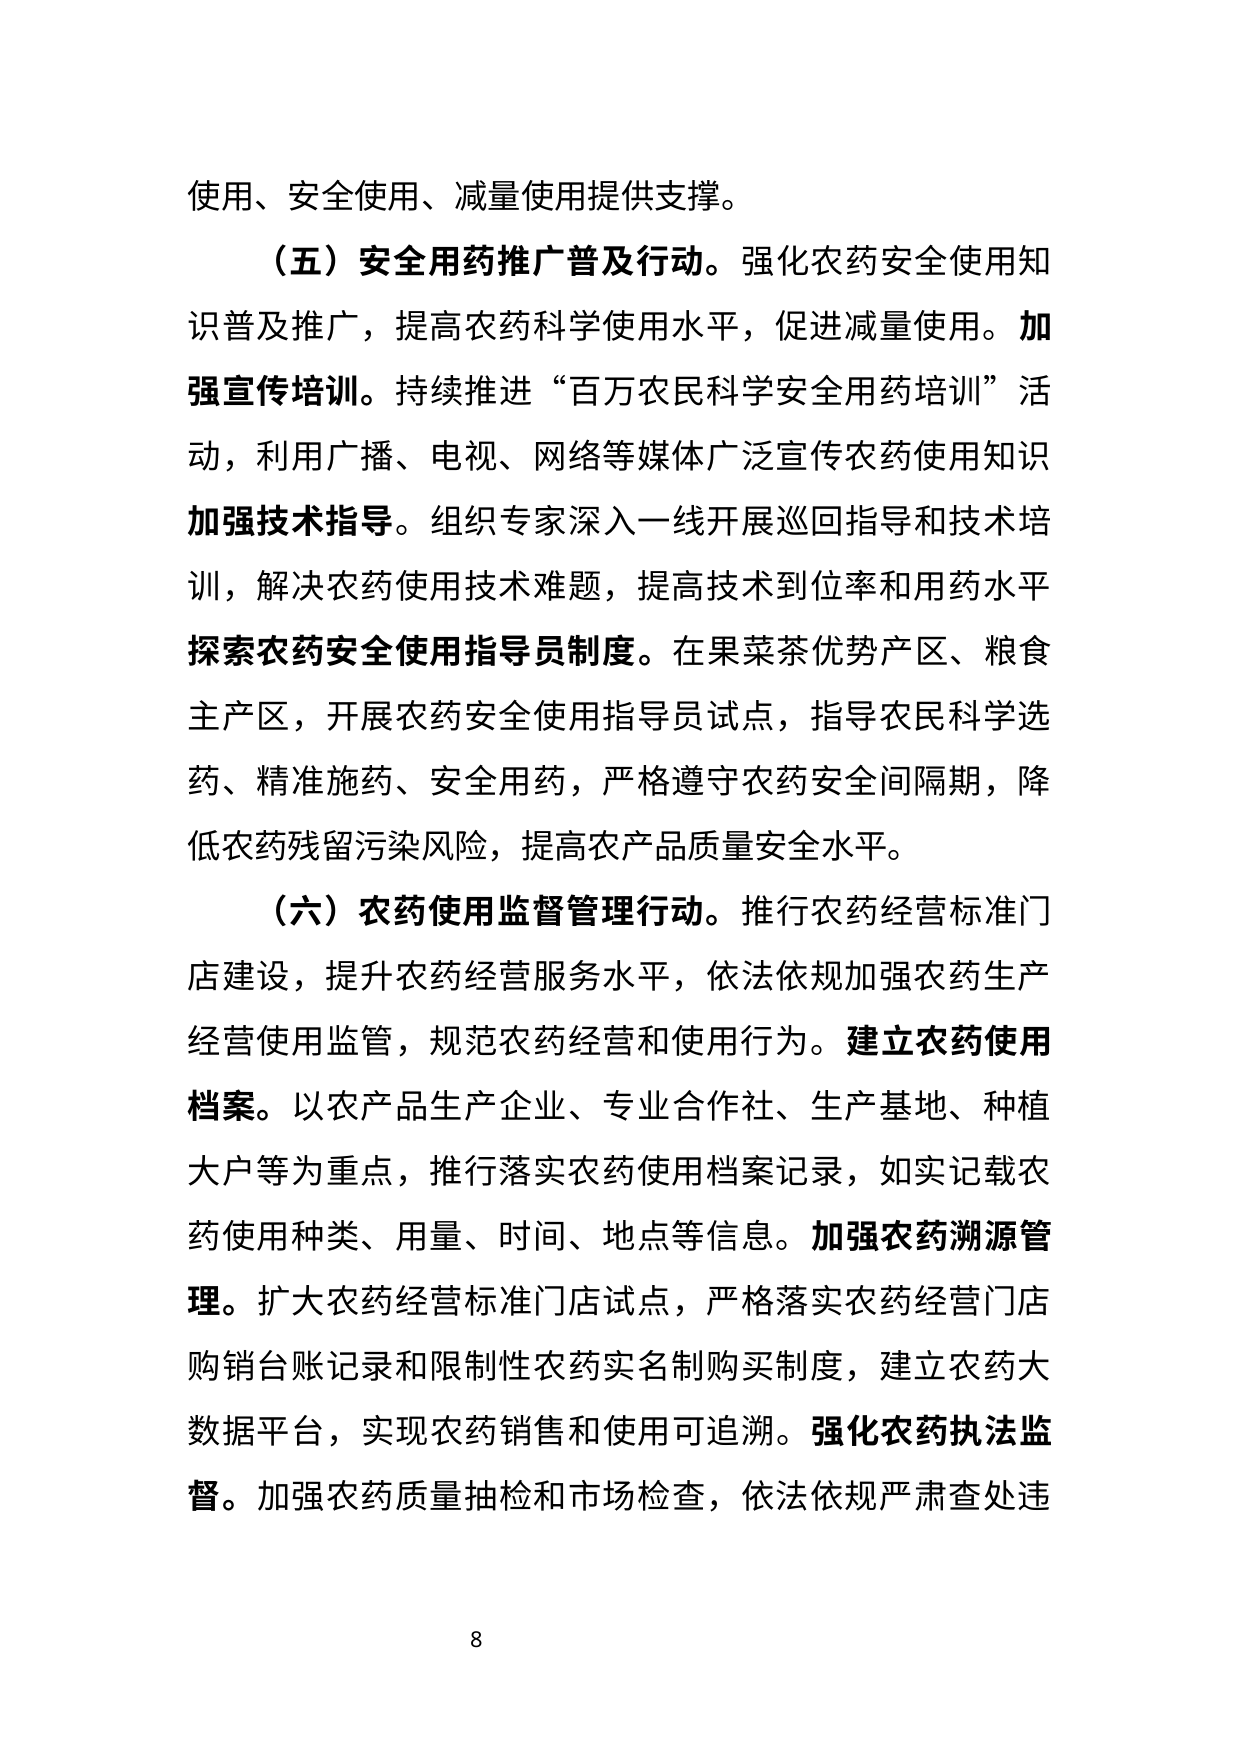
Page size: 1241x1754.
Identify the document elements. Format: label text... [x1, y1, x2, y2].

text （五）安全用药推广普及行动。强化农药安全使用知识普及推广，提高农药科学使用水平，促进减量使用。加强宣传培训。持续推进“百万农民科学安全用药培训”活动，利用广播、电视、网络等媒体广泛宣传农药使用知识。加强技术指导。组织专家深入一线开展巡回指导和技术培训，解决农药使用技术难题，提高技术到位率和用药水平。探索农药安全使用指导员制度。在果菜茶优势产区、粮食主产区，开展农药安全使用指导员试点，指导农民科学选药、精准施药、安全用药，严格遵守农药安全间隔期，降低农药残留污染风险，提高农产品质量安全水平。 [187, 227, 1053, 877]
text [187, 162, 1053, 227]
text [187, 877, 1053, 1527]
